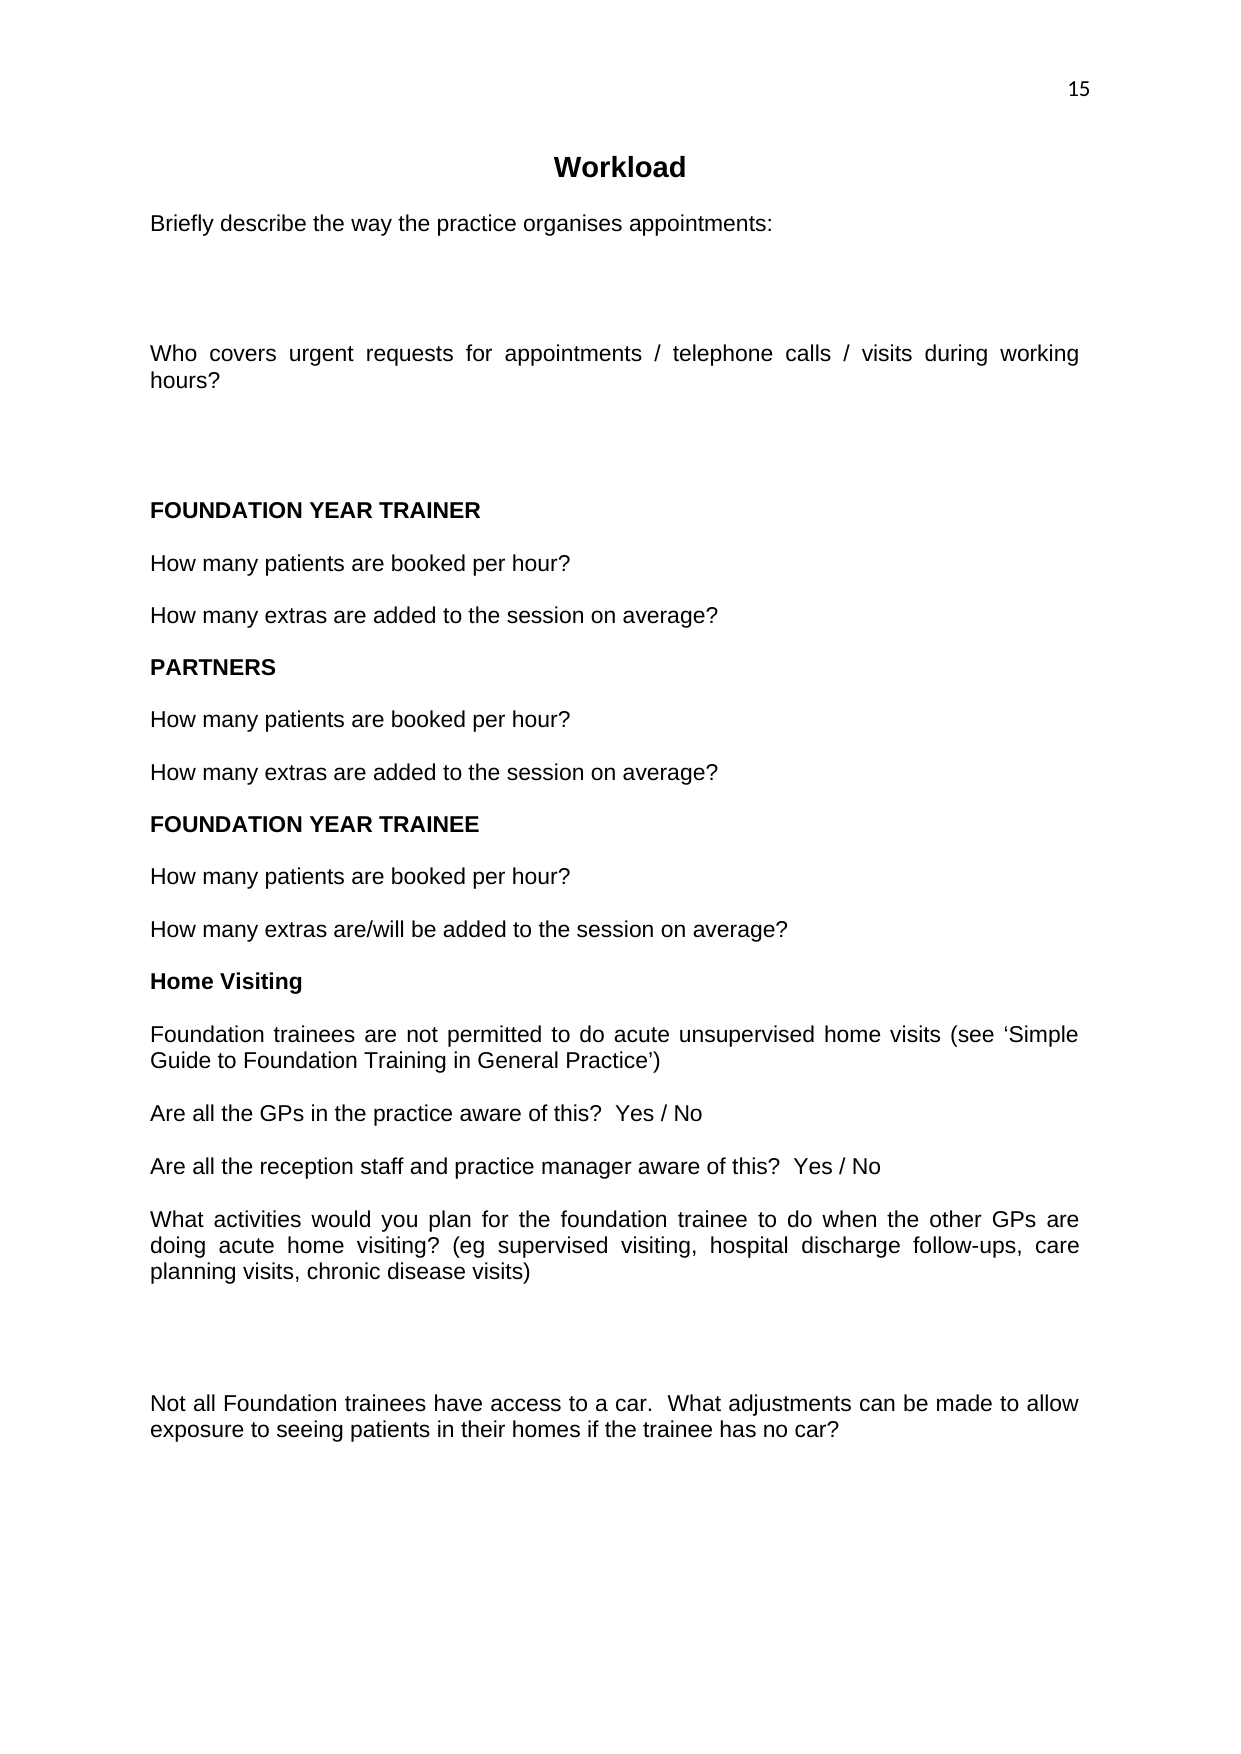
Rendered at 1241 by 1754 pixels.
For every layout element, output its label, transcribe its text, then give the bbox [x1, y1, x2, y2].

text How many extras are added to the session on average? [150, 602, 1090, 628]
text How many patients are booked per hour? [150, 706, 790, 733]
text FOUNDATION YEAR TRAINER [150, 497, 790, 524]
text Not all Foundation trainees have access to a car. What adjustments can be made to allow exposure to seeing patients in their homes if the trainee has no car? [150, 1390, 1080, 1443]
text What activities would you plan for the foundation trainee to do when the other GPs are doing acute home visiting? (eg supervised visiting, hospital discharge follow-ups, care planning visits, chronic disease visits) [150, 1206, 1080, 1284]
text Workload [150, 150, 1090, 183]
text Are all the GPs in the practice aware of this? Yes / No [150, 1100, 1080, 1126]
text Are all the reception staff and practice manager aware of this? Yes / No [150, 1153, 1080, 1179]
text Who covers urgent requests for appointments / telephone calls / visits during working hours? [150, 340, 1080, 393]
text How many extras are/will be added to the session on average? [150, 916, 1090, 942]
text Briefly describe the way the practice organises appointments: [150, 209, 1090, 236]
text How many patients are booked per hour? [150, 863, 790, 890]
text FOUNDATION YEAR TRAINEE [150, 811, 1090, 837]
text Foundation trainees are not permitted to do acute unsupervised home visits (see ‘Simple Guide to Foundation Training in General Practice’) [150, 1021, 1080, 1074]
text Home Visiting [150, 968, 790, 995]
text PARTNERS [150, 654, 1090, 681]
text How many patients are booked per hour? [150, 549, 790, 576]
text How many extras are added to the session on average? [150, 759, 1090, 785]
